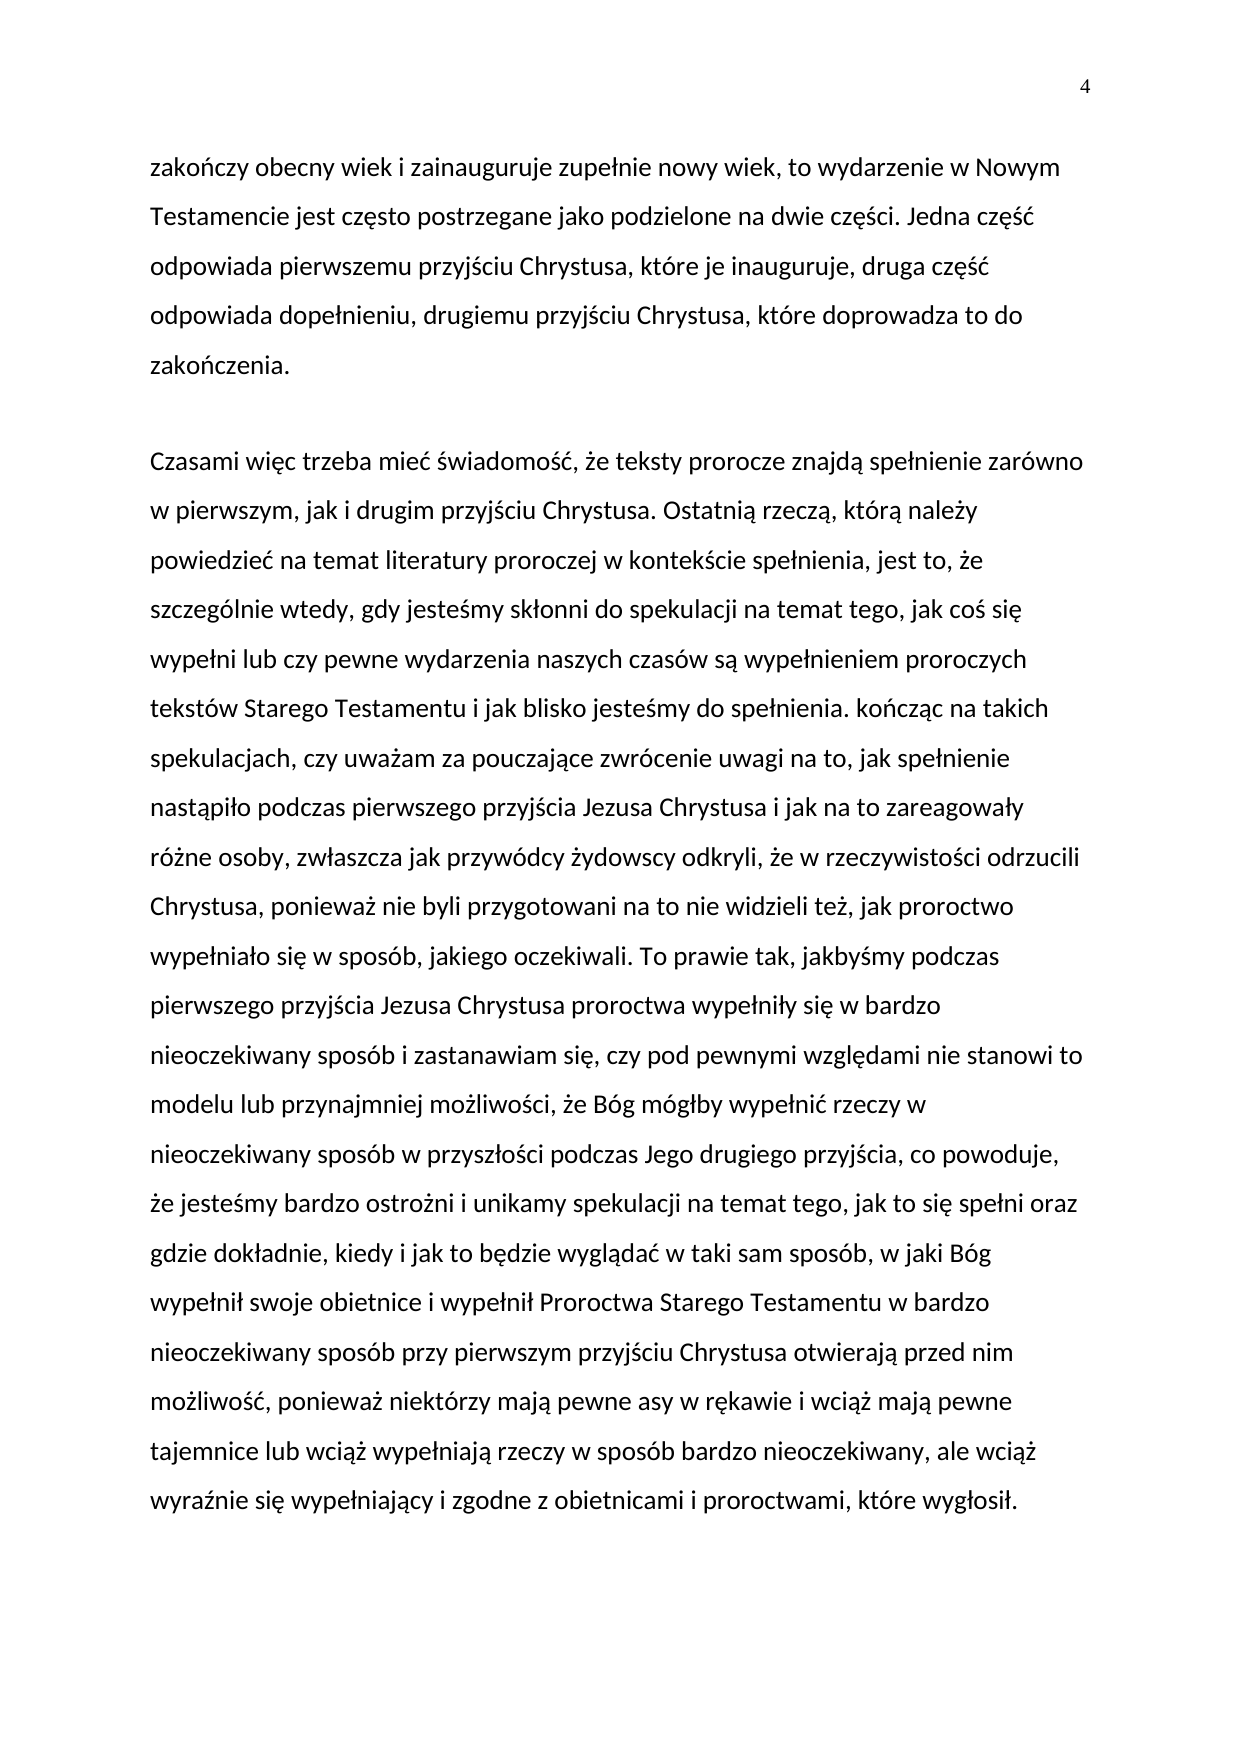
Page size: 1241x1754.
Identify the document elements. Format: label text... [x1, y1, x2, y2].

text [150, 150, 1090, 381]
text Czasami więc trzeba mieć świadomość, że teksty prorocze znajdą spełnienie zarówno w pierwszym, jak i drugim przyjściu Chrystusa. Ostatnią rzeczą, którą należy powiedzieć na temat literatury proroczej w kontekście spełnienia, jest to, że szczególnie wtedy, gdy jesteśmy skłonni do spekulacji na temat tego, jak coś się wypełni lub czy pewne wydarzenia naszych czasów są wypełnieniem proroczych tekstów Starego Testamentu i jak blisko jesteśmy do spełnienia. kończąc na takich spekulacjach, czy uważam za pouczające zwrócenie uwagi na to, jak spełnienie nastąpiło podczas pierwszego przyjścia Jezusa Chrystusa i jak na to zareagowały różne osoby, zwłaszcza jak przywódcy żydowscy odkryli, że w rzeczywistości odrzucili Chrystusa, ponieważ nie byli przygotowani na to nie widzieli też, jak proroctwo wypełniało się w sposób, jakiego oczekiwali. To prawie tak, jakbyśmy podczas pierwszego przyjścia Jezusa Chrystusa proroctwa wypełniły się w bardzo nieoczekiwany sposób i zastanawiam się, czy pod pewnymi względami nie stanowi to modelu lub przynajmniej możliwości, że Bóg mógłby wypełnić rzeczy w nieoczekiwany sposób w przyszłości podczas Jego drugiego przyjścia, co powoduje, że jesteśmy bardzo ostrożni i unikamy spekulacji na temat tego, jak to się spełni oraz gdzie dokładnie, kiedy i jak to będzie wyglądać w taki sam sposób, w jaki Bóg wypełnił swoje obietnice i wypełnił Proroctwa Starego Testamentu w bardzo nieoczekiwany sposób przy pierwszym przyjściu Chrystusa otwierają przed nim możliwość, ponieważ niektórzy mają pewne asy w rękawie i wciąż mają pewne tajemnice lub wciąż wypełniają rzeczy w sposób bardzo nieoczekiwany, ale wciąż wyraźnie się wypełniający i zgodne z obietnicami i proroctwami, które wygłosił. [150, 444, 1090, 1516]
